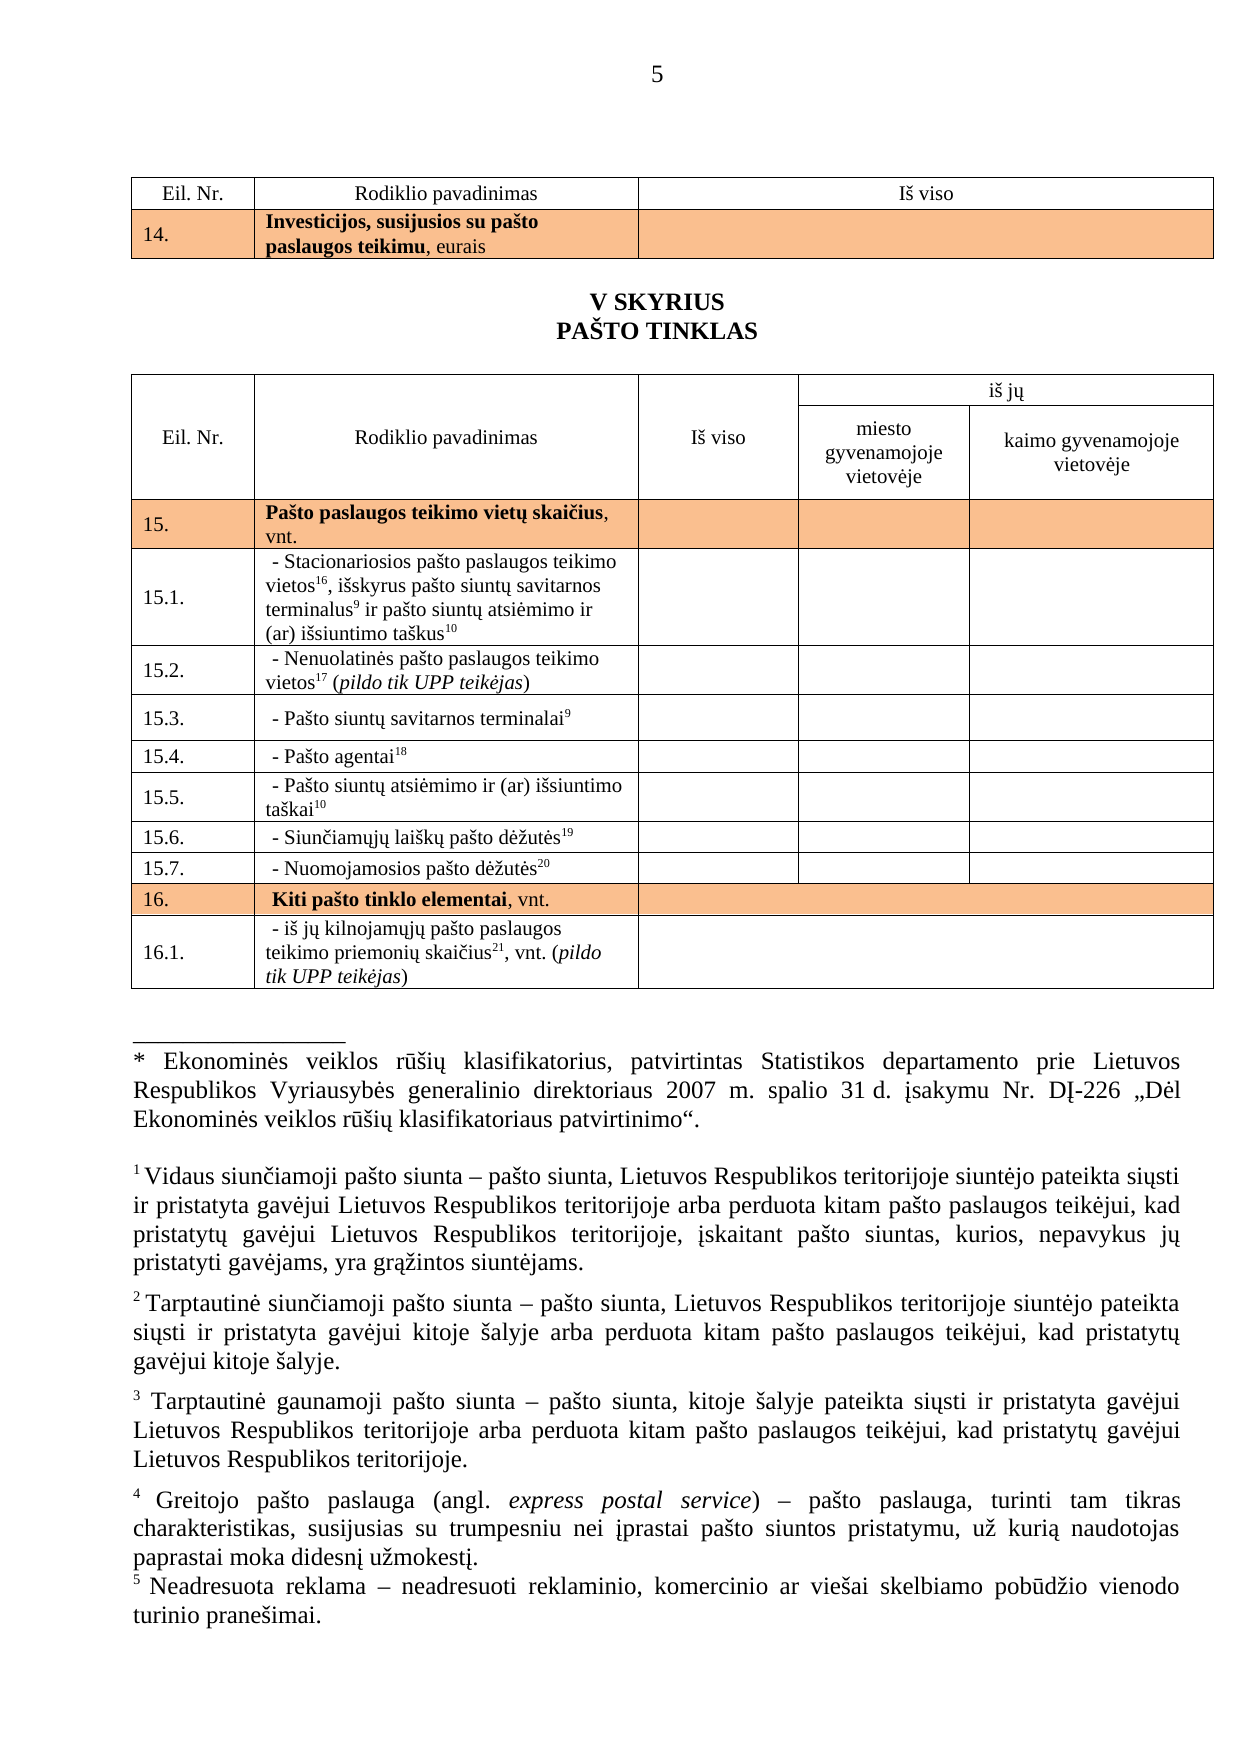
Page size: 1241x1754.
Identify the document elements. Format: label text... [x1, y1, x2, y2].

table_cell [799, 500, 969, 548]
text 1 Vidaus siunčiamoji pašto siunta – pašto siunta, Lietuvos Respublikos teritorijoje siuntėjo pateikta siųsti ir pristatyta gavėjui Lietuvos Respublikos teritorijoje arba perduota kitam pašto paslaugos teikėjui, kad pristatytų gavėjui Lietuvos Respublikos teritorijoje, įskaitant pašto siuntas, kurios, nepavykus jų pristatyti gavėjams, yra grąžintos siuntėjams. [133, 1161, 1181, 1276]
table_header Eil. Nr. [132, 375, 254, 499]
table_cell - Stacionariosios pašto paslaugos teikimo vietos16, išskyrus pašto siuntų savitarnos terminalus9 ir pašto siuntų atsiėmimo ir (ar) išsiuntimo taškus10 [255, 549, 638, 645]
text V SKYRIUS [133, 287, 1181, 316]
table_cell - Pašto siuntų atsiėmimo ir (ar) išsiuntimo taškai10 [255, 773, 638, 821]
table_cell [639, 500, 798, 548]
table_cell [970, 695, 1213, 740]
table_cell [639, 210, 1213, 258]
table_cell - Pašto agentai18 [255, 741, 638, 772]
table_cell 15.1. [132, 549, 254, 645]
table_cell [639, 741, 798, 772]
table_cell [639, 549, 798, 645]
text 2 Tarptautinė siunčiamoji pašto siunta – pašto siunta, Lietuvos Respublikos teritorijoje siuntėjo pateikta siųsti ir pristatyta gavėjui kitoje šalyje arba perduota kitam pašto paslaugos teikėjui, kad pristatytų gavėjui kitoje šalyje. [133, 1288, 1181, 1374]
table_cell Kiti pašto tinklo elementai, vnt. [255, 884, 638, 914]
text _________________ [133, 1017, 1181, 1046]
table_cell - Nuomojamosios pašto dėžutės20 [255, 853, 638, 883]
table_cell 15. [132, 500, 254, 548]
table_cell 16.1. [132, 916, 254, 988]
table_cell Pašto paslaugos teikimo vietų skaičius, vnt. [255, 500, 638, 548]
table_cell - Pašto siuntų savitarnos terminalai9 [255, 695, 638, 740]
table_cell [639, 646, 798, 694]
table_cell Investicijos, susijusios su pašto paslaugos teikimu, eurais [255, 210, 638, 258]
table_cell - iš jų kilnojamųjų pašto paslaugos teikimo priemonių skaičius21, vnt. (pildo tik UPP teikėjas) [255, 916, 638, 988]
table_cell 15.2. [132, 646, 254, 694]
table_cell [970, 822, 1213, 852]
table_cell [639, 853, 798, 883]
table_cell miesto gyvenamojoje vietovėje [799, 406, 969, 499]
table_cell [970, 773, 1213, 821]
table_cell 15.4. [132, 741, 254, 772]
table_cell [799, 741, 969, 772]
table_cell [970, 741, 1213, 772]
table_cell [799, 695, 969, 740]
table_cell kaimo gyvenamojoje vietovėje [970, 406, 1213, 499]
table_cell [799, 549, 969, 645]
table_cell - Nenuolatinės pašto paslaugos teikimo vietos17 (pildo tik UPP teikėjas) [255, 646, 638, 694]
table_cell 16. [132, 884, 254, 914]
table_cell [799, 853, 969, 883]
table_header iš jų [799, 375, 1213, 405]
table_header Iš viso [639, 178, 1213, 208]
table_cell - Siunčiamųjų laiškų pašto dėžutės19 [255, 822, 638, 852]
table_cell [799, 646, 969, 694]
table_cell [970, 549, 1213, 645]
table_cell [799, 822, 969, 852]
text 5 Neadresuota reklama – neadresuoti reklaminio, komercinio ar viešai skelbiamo pobūdžio vienodo turinio pranešimai. [133, 1571, 1181, 1628]
table_cell [639, 822, 798, 852]
table_cell [639, 773, 798, 821]
table_cell [970, 853, 1213, 883]
table_cell 15.3. [132, 695, 254, 740]
table_cell [639, 695, 798, 740]
table_header Rodiklio pavadinimas [255, 178, 638, 208]
text PAŠTO TINKLAS [133, 316, 1181, 345]
text * Ekonominės veiklos rūšių klasifikatorius, patvirtintas Statistikos departamento prie Lietuvos Respublikos Vyriausybės generalinio direktoriaus 2007 m. spalio 31 d. įsakymu Nr. DĮ-226 „Dėl Ekonominės veiklos rūšių klasifikatoriaus patvirtinimo“. [133, 1046, 1181, 1132]
table_cell 14. [132, 210, 254, 258]
table_cell [639, 916, 1213, 988]
table_cell [970, 500, 1213, 548]
table_header Eil. Nr. [132, 178, 254, 208]
text 4 Greitojo pašto paslauga (angl. express postal service) – pašto paslauga, turinti tam tikras charakteristikas, susijusias su trumpesniu nei įprastai pašto siuntos pristatymu, už kurią naudotojas paprastai moka didesnį užmokestį. [133, 1485, 1181, 1571]
table_cell 15.7. [132, 853, 254, 883]
table_header Iš viso [639, 375, 798, 499]
table_cell [639, 884, 1213, 914]
table_header Rodiklio pavadinimas [255, 375, 638, 499]
table_cell 15.6. [132, 822, 254, 852]
table_cell [799, 773, 969, 821]
text 3 Tarptautinė gaunamoji pašto siunta – pašto siunta, kitoje šalyje pateikta siųsti ir pristatyta gavėjui Lietuvos Respublikos teritorijoje arba perduota kitam pašto paslaugos teikėjui, kad pristatytų gavėjui Lietuvos Respublikos teritorijoje. [133, 1386, 1181, 1473]
table_cell [970, 646, 1213, 694]
table_cell 15.5. [132, 773, 254, 821]
